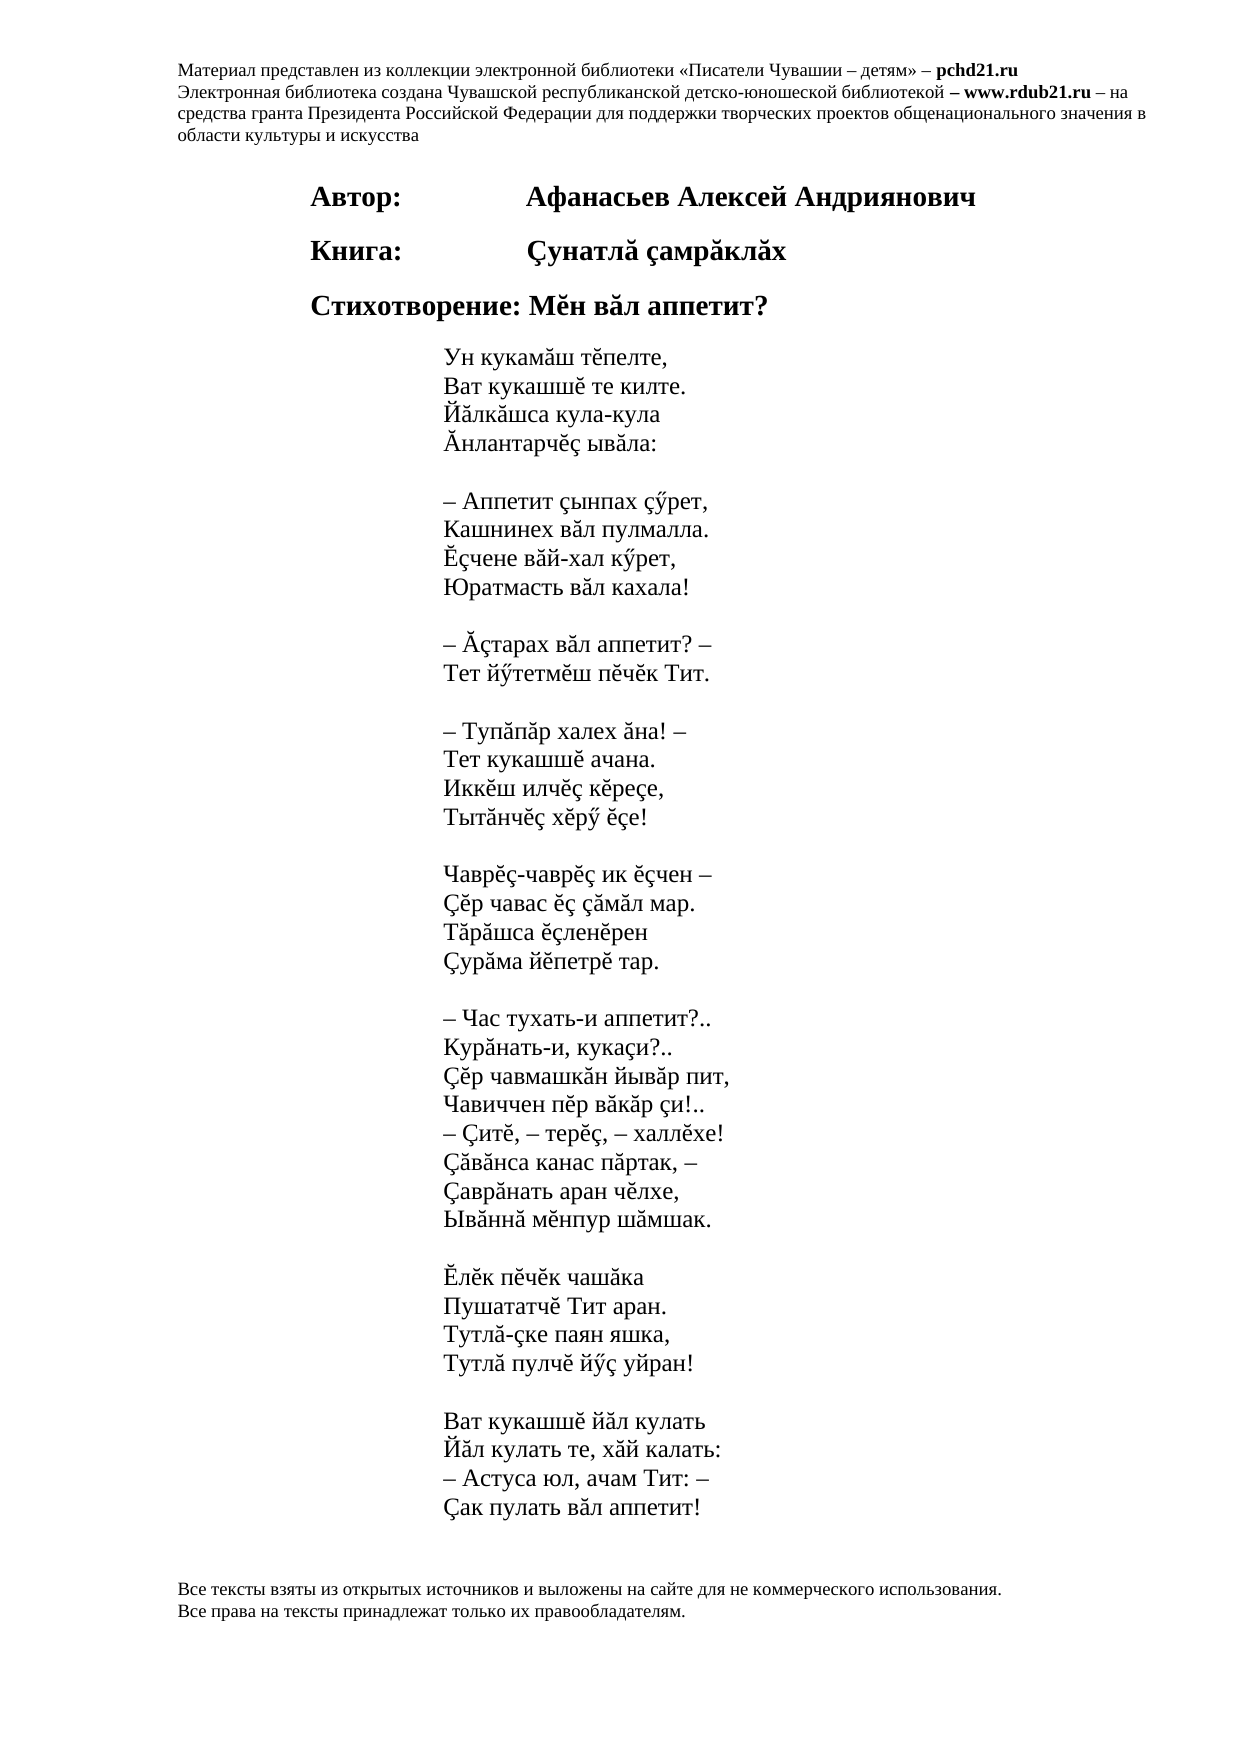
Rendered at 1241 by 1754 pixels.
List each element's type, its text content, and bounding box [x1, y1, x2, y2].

text Йăлкăшса кула-кула [443, 399, 1181, 428]
text – Тупăпăр халех ăна! – [443, 716, 1181, 744]
text Книга: Çунатлă çамрăклăх [177, 233, 1181, 267]
text Иккĕш илчĕç кĕреçе, [443, 773, 1181, 802]
text Ывăннă мĕнпур шăмшак. [443, 1204, 1181, 1233]
text Юратмасть вăл кахала! [443, 572, 1181, 601]
text Çаврăнать аран чĕлхе, [443, 1176, 1181, 1204]
text Çăвăнса канас пăртак, – [443, 1147, 1181, 1176]
text Ун кукамăш тĕпелте, [443, 342, 1181, 371]
text Ват кукашшĕ те килте. [443, 371, 1181, 399]
text Курăнать-и, кукаçи?.. [443, 1032, 1181, 1061]
text Пушататчĕ Тит аран. [443, 1291, 1181, 1319]
text – Астуса юл, ачам Тит: – [443, 1463, 1181, 1492]
text Çак пулать вăл аппетит! [443, 1492, 1181, 1521]
text Чаврĕç-чаврĕç ик ĕçчен – [443, 859, 1181, 888]
text Тытăнчĕç хĕрӳ ĕçе! [443, 802, 1181, 831]
text Ĕлĕк пĕчĕк чашăка [443, 1262, 1181, 1291]
text Çĕр чавас ĕç çăмăл мар. [443, 888, 1181, 917]
text Тутлă-çке паян яшка, [443, 1319, 1181, 1348]
text Çурăма йĕпетрĕ тар. [443, 946, 1181, 974]
text Çĕр чавмашкăн йывăр пит, [443, 1061, 1181, 1089]
text Тет кукашшĕ ачана. [443, 744, 1181, 773]
text – Аппетит çынпах çӳрет, [443, 486, 1181, 514]
text – Çитĕ, – терĕç, – халлĕхе! [443, 1118, 1181, 1147]
text Ват кукашшĕ йăл кулать [443, 1406, 1181, 1434]
text – Час тухать-и аппетит?.. [443, 1003, 1181, 1032]
text Йăл кулать те, хăй калать: [443, 1434, 1181, 1463]
text Материал представлен из коллекции электронной библиотеки «Писатели Чувашии – детям» – pchd21.ru [177, 59, 1181, 81]
text Чавиччен пĕр вăкăр çи!.. [443, 1089, 1181, 1118]
text Тăрăшса ĕçленĕрен [443, 917, 1181, 946]
text Автор: Афанасьев Алексей Андриянович [177, 179, 1181, 212]
text Электронная библиотека создана Чувашской республиканской детско-юношеской библиотекой – www.rdub21.ru – на средства гранта Президента Российской Федерации для поддержки творческих проектов общенационального значения в области культуры и искусства [177, 81, 1181, 145]
text Тутлă пулчĕ йӳç уйран! [443, 1348, 1181, 1377]
text Кашнинех вăл пулмалла. [443, 514, 1181, 543]
text Ĕçчене вăй-хал кӳрет, [443, 543, 1181, 572]
text Тет йӳтетмĕш пĕчĕк Тит. [443, 658, 1181, 687]
text Все тексты взяты из открытых источников и выложены на сайте для не коммерческого использования. [177, 1578, 1181, 1600]
text Ăнлантарчĕç ывăла: [443, 428, 1181, 457]
text Стихотворение: Мĕн вăл аппетит? [177, 288, 1181, 321]
text – Ăçтарах вăл аппетит? – [443, 629, 1181, 658]
text Все права на тексты принадлежат только их правообладателям. [177, 1600, 1181, 1621]
